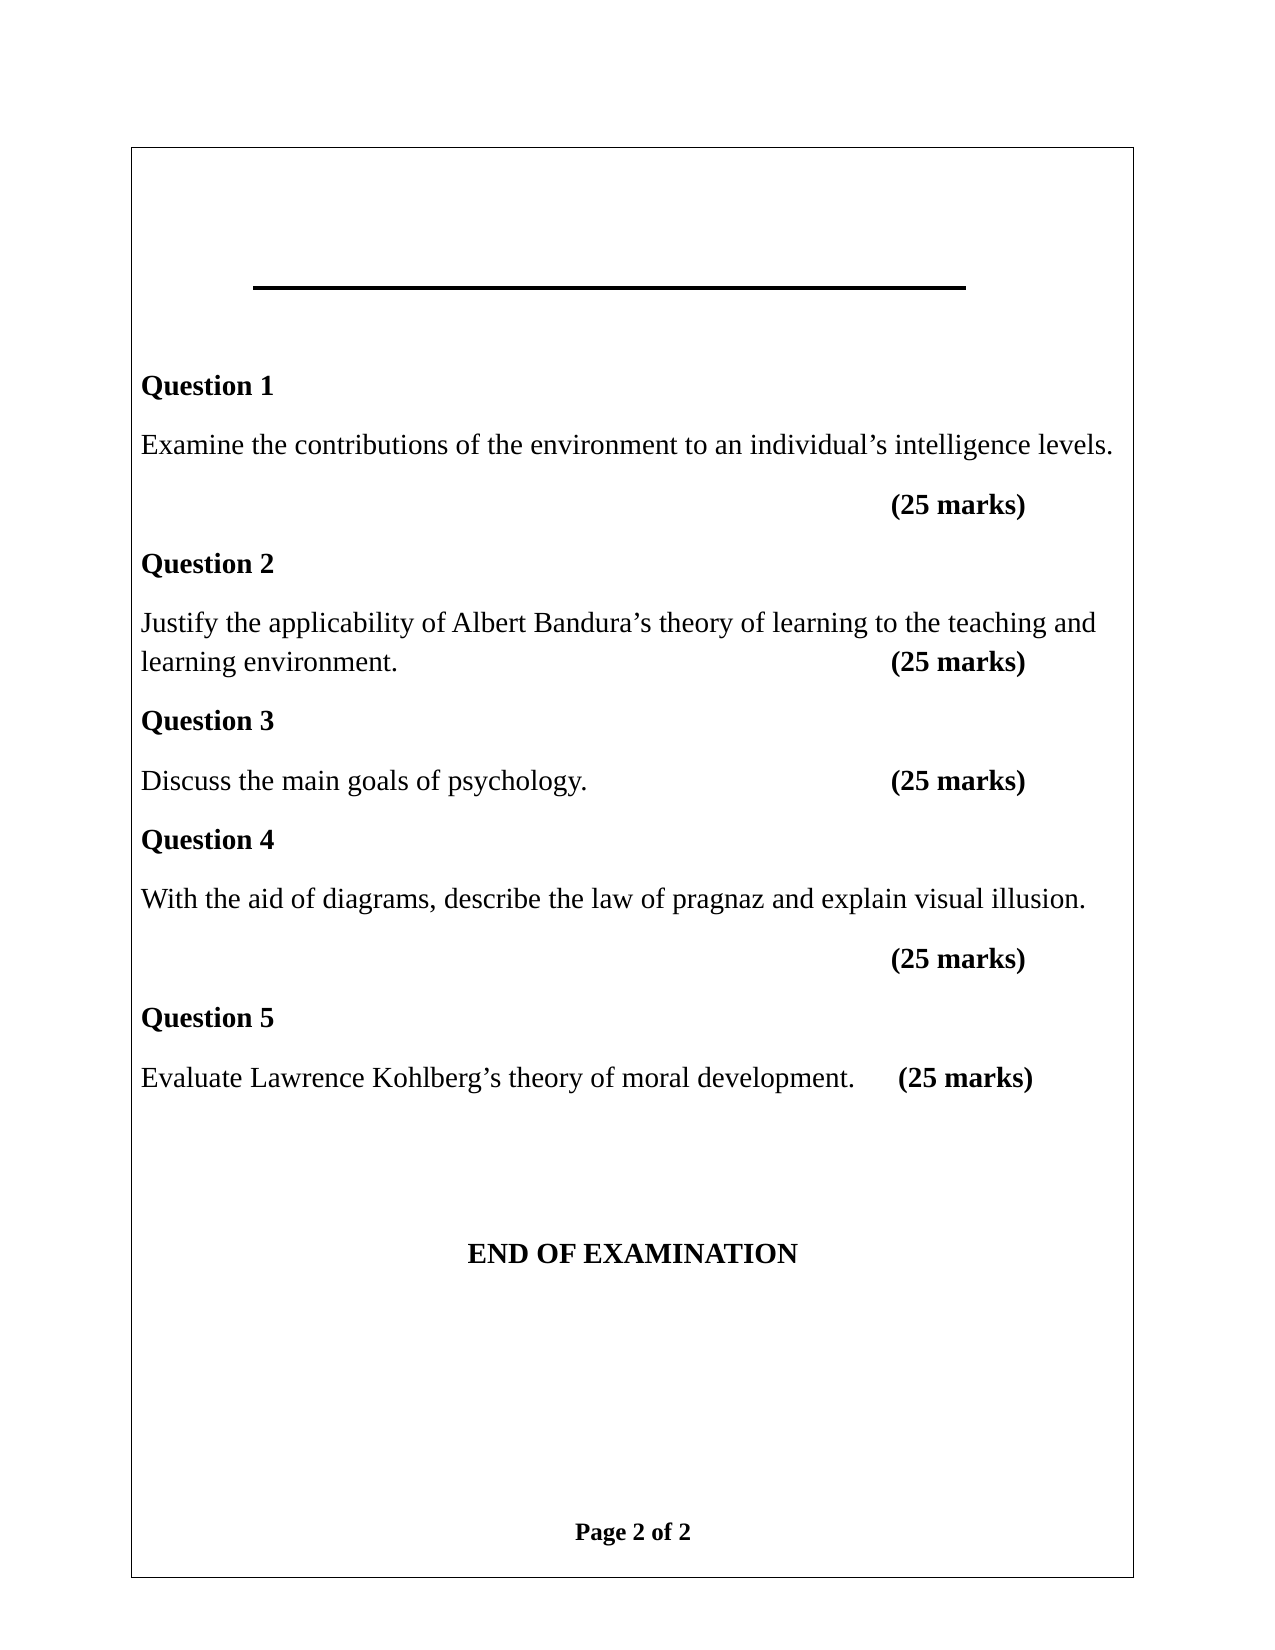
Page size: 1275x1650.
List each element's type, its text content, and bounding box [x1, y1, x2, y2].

text Question 4 [141, 822, 1125, 856]
text (25 marks) [141, 487, 1125, 520]
text (25 marks) [141, 941, 1125, 974]
text END OF EXAMINATION [141, 1236, 1125, 1270]
text Question 1 [141, 368, 1125, 402]
text Justify the applicability of Albert Bandura’s theory of learning to the teaching and learning environment. (25 marks) [141, 606, 1125, 678]
text Discuss the main goals of psychology. (25 marks) [141, 763, 1125, 796]
text Question 5 [141, 1000, 1125, 1034]
text Evaluate Lawrence Kohlberg’s theory of moral development. (25 marks) [141, 1060, 1125, 1093]
text Question 3 [141, 703, 1125, 737]
text Examine the contributions of the environment to an individual’s intelligence levels. [141, 427, 1125, 461]
text Question 2 [141, 546, 1125, 580]
text With the aid of diagrams, describe the law of pragnaz and explain visual illusion. [141, 882, 1125, 915]
